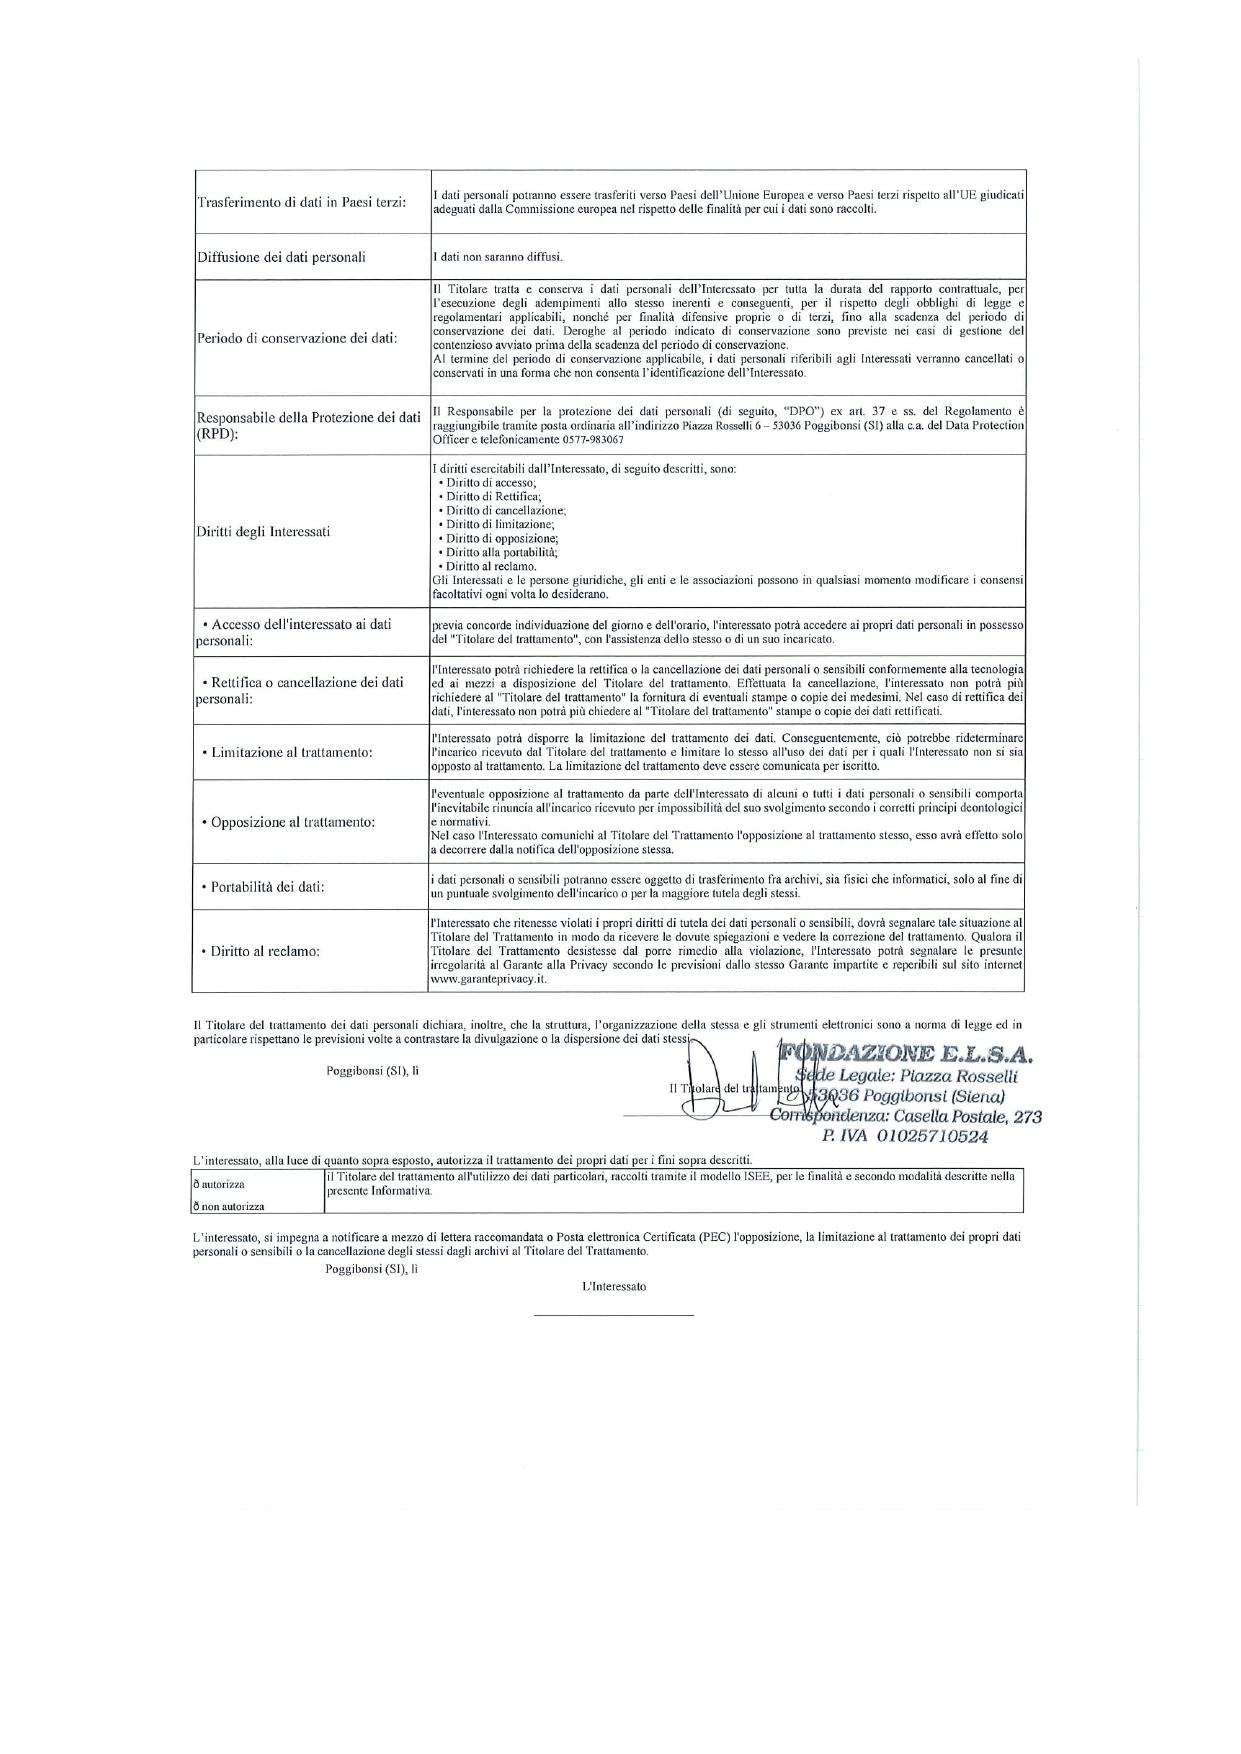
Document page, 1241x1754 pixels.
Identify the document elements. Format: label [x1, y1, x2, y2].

picture [118, 59, 1144, 1510]
